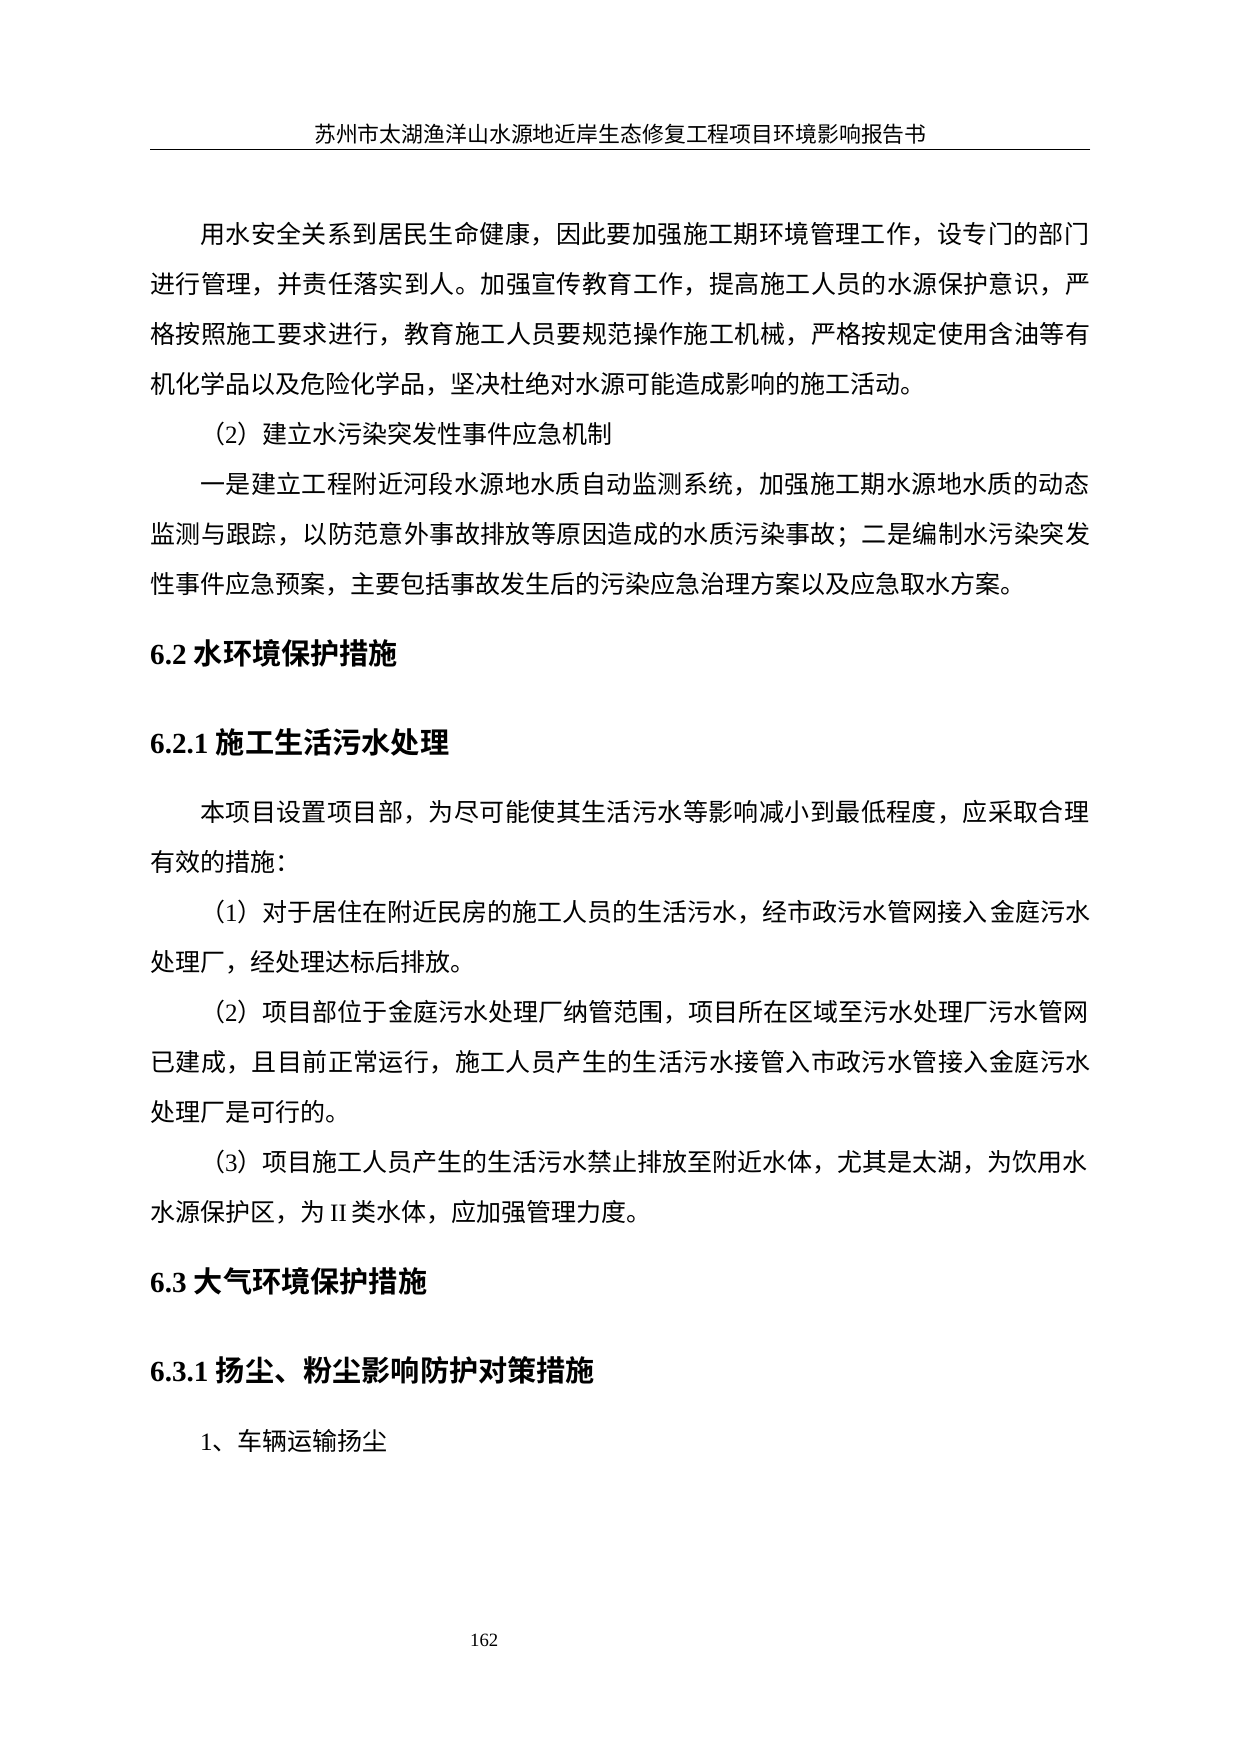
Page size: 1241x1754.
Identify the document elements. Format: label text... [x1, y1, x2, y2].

text 本项目设置项目部，为尽可能使其生活污水等影响减小到最低程度，应采取合理有效的措施： [150, 782, 1090, 882]
text （2）建立水污染突发性事件应急机制 [150, 403, 1090, 453]
text （1）对于居住在附近民房的施工人员的生活污水，经市政污水管网接入金庭污水处理厂，经处理达标后排放。 [150, 882, 1090, 982]
subtitle 6.3 大气环境保护措施 [150, 1239, 1090, 1321]
subtitle 6.2 水环境保护措施 [150, 611, 1090, 692]
text （2）项目部位于金庭污水处理厂纳管范围，项目所在区域至污水处理厂污水管网已建成，且目前正常运行，施工人员产生的生活污水接管入市政污水管接入金庭污水处理厂是可行的。 [150, 982, 1090, 1132]
subtitle 6.3.1 扬尘、粉尘影响防护对策措施 [150, 1328, 1090, 1410]
text 1、车辆运输扬尘 [150, 1410, 1090, 1460]
text （3）项目施工人员产生的生活污水禁止排放至附近水体，尤其是太湖，为饮用水水源保护区，为II类水体，应加强管理力度。 [150, 1132, 1090, 1232]
subtitle 6.2.1 施工生活污水处理 [150, 700, 1090, 782]
text 一是建立工程附近河段水源地水质自动监测系统，加强施工期水源地水质的动态监测与跟踪，以防范意外事故排放等原因造成的水质污染事故；二是编制水污染突发性事件应急预案，主要包括事故发生后的污染应急治理方案以及应急取水方案。 [150, 453, 1090, 603]
text 用水安全关系到居民生命健康，因此要加强施工期环境管理工作，设专门的部门进行管理，并责任落实到人。加强宣传教育工作，提高施工人员的水源保护意识，严格按照施工要求进行，教育施工人员要规范操作施工机械，严格按规定使用含油等有机化学品以及危险化学品，坚决杜绝对水源可能造成影响的施工活动。 [150, 203, 1090, 403]
